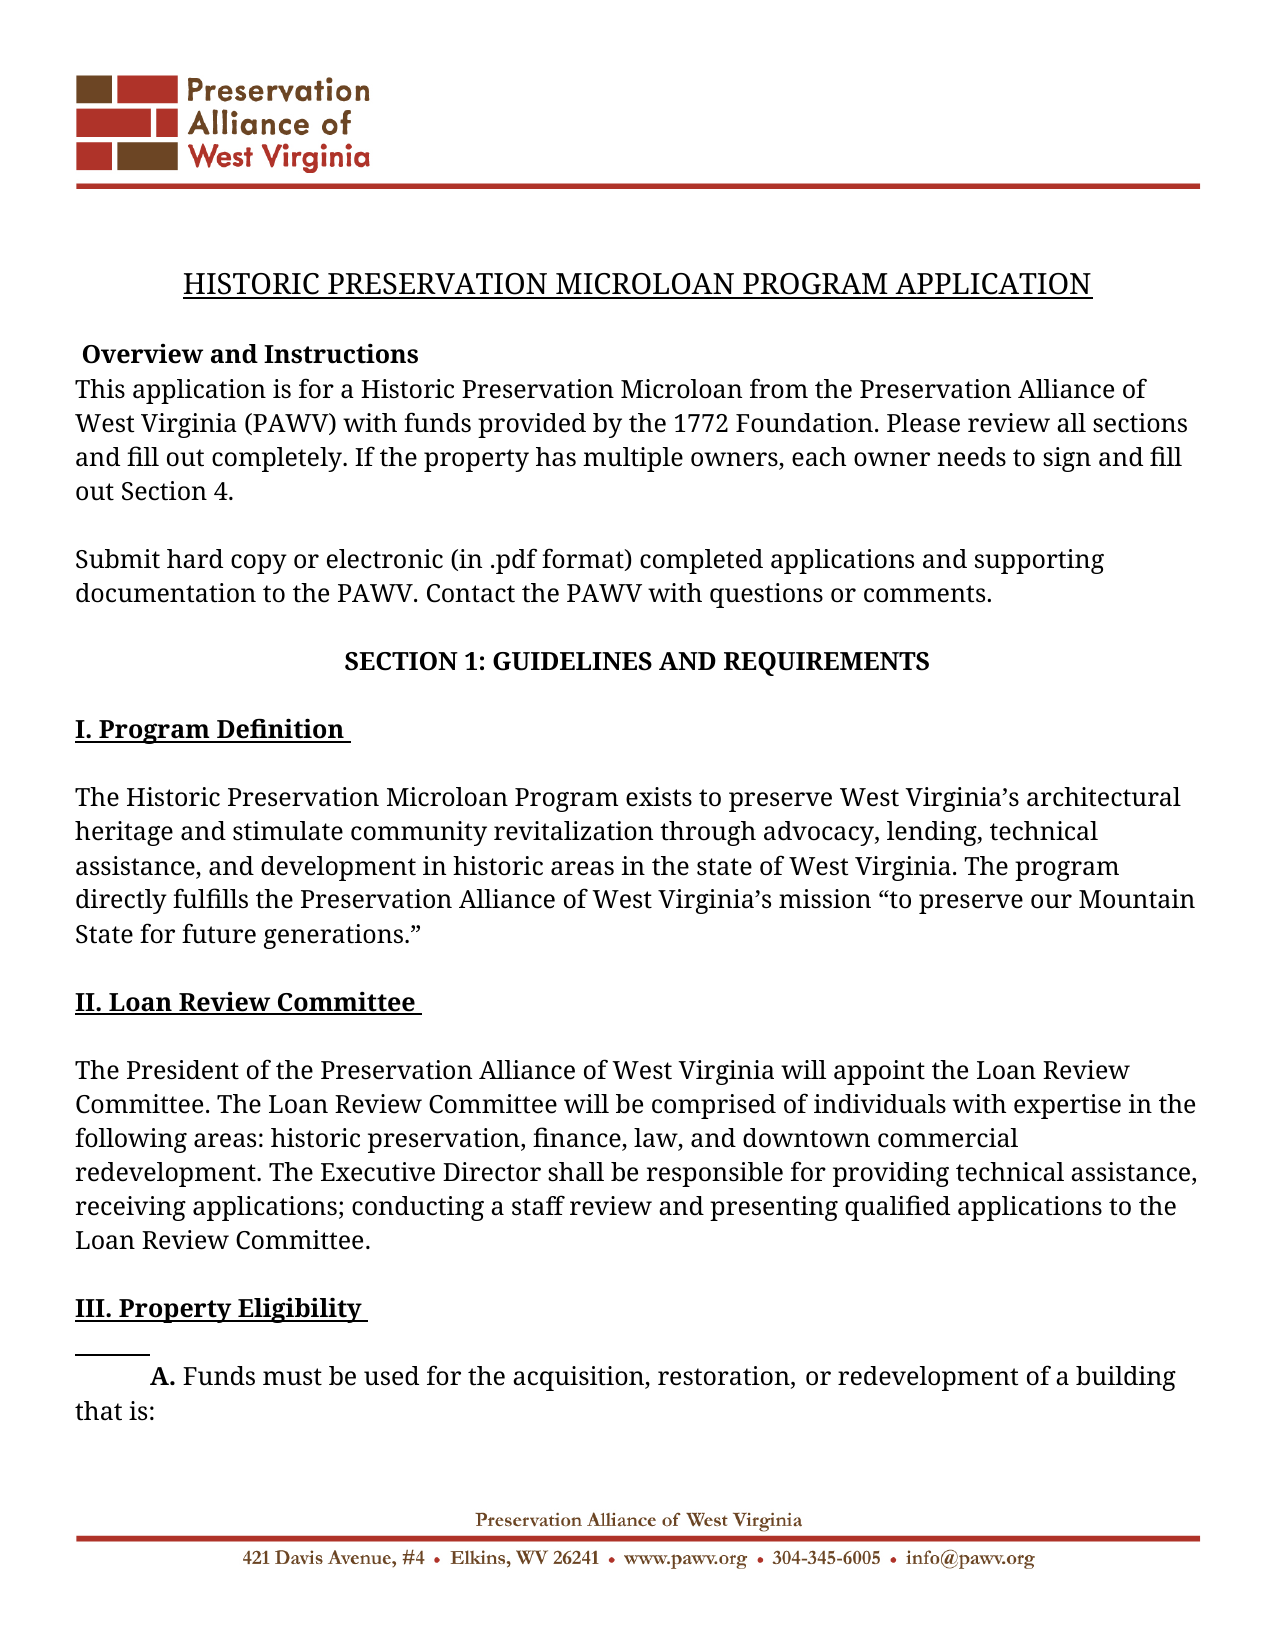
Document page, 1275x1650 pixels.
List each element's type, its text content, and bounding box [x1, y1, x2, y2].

text Submit hard copy or electronic (in .pdf format) completed applications and supporting documentation to the PAWV. Contact the PAWV with questions or comments. [75, 542, 1200, 610]
text I. Program Definition [75, 712, 1200, 746]
list A. Funds must be used for the acquisition, restoration, or redevelopment of a building that is: [75, 1359, 1200, 1427]
text The Historic Preservation Microloan Program exists to preserve West Virginia’s architectural heritage and stimulate community revitalization through advocacy, lending, technical assistance, and development in historic areas in the state of West Virginia. The program directly fulfills the Preservation Alliance of West Virginia’s mission “to preserve our Mountain State for future generations.” [75, 780, 1200, 950]
text This application is for a Historic Preservation Microloan from the Preservation Alliance of West Virginia (PAWV) with funds provided by the 1772 Foundation. Please review all sections and fill out completely. If the property has multiple owners, each owner needs to sign and fill out Section 4. [75, 371, 1200, 507]
text The President of the Preservation Alliance of West Virginia will appoint the Loan Review Committee. The Loan Review Committee will be comprised of individuals with expertise in the following areas: historic preservation, finance, law, and downtown commercial redevelopment. The Executive Director shall be responsible for providing technical assistance, receiving applications; conducting a staff review and presenting qualified applications to the Loan Review Committee. [75, 1052, 1200, 1257]
picture [75, 75, 1200, 199]
text II. Loan Review Committee [75, 984, 1200, 1018]
text HISTORIC PRESERVATION MICROLOAN PROGRAM APPLICATION [75, 263, 1200, 303]
picture [75, 1505, 1200, 1575]
text SECTION 1: GUIDELINES AND REQUIREMENTS [75, 644, 1200, 678]
text Overview and Instructions [75, 337, 1200, 371]
text III. Property Eligibility [75, 1291, 1200, 1325]
